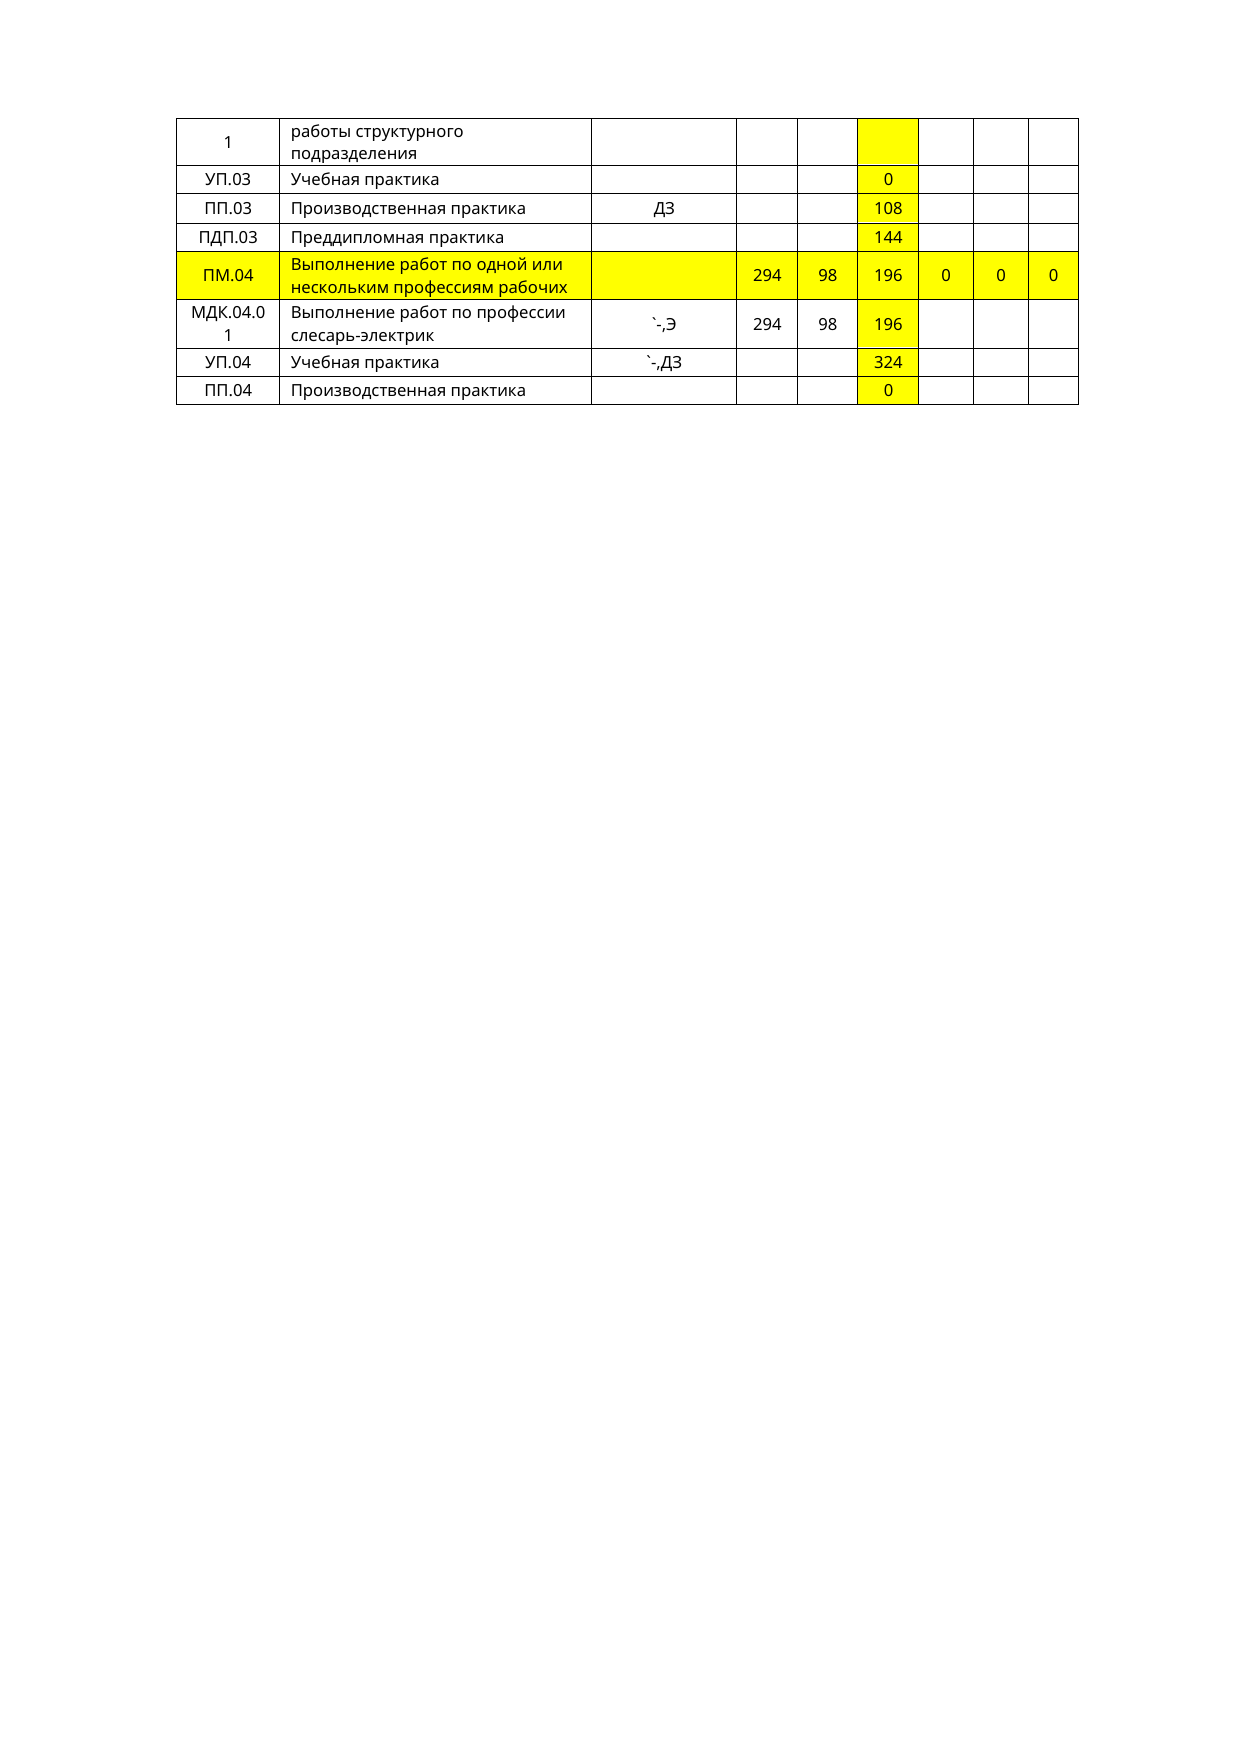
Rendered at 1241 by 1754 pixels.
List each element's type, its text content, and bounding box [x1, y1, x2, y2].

table_cell 98 [798, 252, 857, 299]
table_cell ПДП.03 [177, 224, 279, 251]
table_cell МДК.03.01 [177, 119, 279, 164]
table_cell 0 [974, 252, 1028, 299]
table_cell [737, 224, 797, 251]
table_cell 0 [858, 377, 918, 404]
table_cell 122 [919, 119, 973, 164]
table_cell [974, 166, 1028, 193]
table_cell Выполнение работ по одной или нескольким профессиям рабочих [280, 252, 591, 299]
table_cell 324 [858, 349, 918, 376]
table_cell Преддипломная практика [280, 224, 591, 251]
table_cell Выполнение работ по профессии слесарь-электрик [280, 300, 591, 347]
table_cell [737, 377, 797, 404]
table_cell [798, 166, 857, 193]
table_cell [592, 252, 736, 299]
table_cell [737, 194, 797, 222]
table_cell 0 [1029, 252, 1078, 299]
table_cell Производственная практика [280, 194, 591, 222]
table_cell [974, 377, 1028, 404]
table_cell [798, 377, 857, 404]
table_cell [919, 166, 973, 193]
table_cell Учебная практика [280, 166, 591, 193]
table_cell УП.04 [177, 349, 279, 376]
table_cell [919, 300, 973, 347]
table_cell 98 [798, 300, 857, 347]
table_cell ПП.04 [177, 377, 279, 404]
table_cell [798, 224, 857, 251]
table_cell 144 [858, 224, 918, 251]
table_cell 294 [737, 300, 797, 347]
table_cell ДЗ [592, 194, 736, 222]
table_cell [280, 119, 591, 164]
table_cell [592, 377, 736, 404]
table_cell Учебная практика [280, 349, 591, 376]
table_cell [1029, 377, 1078, 404]
table_cell ПМ.04 [177, 252, 279, 299]
table_cell [1029, 349, 1078, 376]
table_cell [974, 349, 1028, 376]
table_cell [919, 224, 973, 251]
table_cell 196 [858, 252, 918, 299]
table_cell [919, 349, 973, 376]
table_cell УП.03 [177, 166, 279, 193]
table_cell [592, 224, 736, 251]
table_cell 196 [858, 300, 918, 347]
table_cell 30 [1029, 119, 1078, 164]
table_cell [974, 194, 1028, 222]
table_cell `-,Э [592, 300, 736, 347]
table_cell МДК.04.01 [177, 300, 279, 347]
table_cell [1029, 224, 1078, 251]
table_cell 0 [858, 166, 918, 193]
table_cell [919, 194, 973, 222]
table_cell [798, 349, 857, 376]
table_cell 258 [737, 119, 797, 164]
table_cell 108 [858, 194, 918, 222]
table_cell [1029, 166, 1078, 193]
table_cell Производственная практика [280, 377, 591, 404]
table_cell [919, 377, 973, 404]
table_cell 86 [798, 119, 857, 164]
table_cell [737, 166, 797, 193]
table_cell [592, 166, 736, 193]
table_cell 294 [737, 252, 797, 299]
table_cell [974, 300, 1028, 347]
table_cell `-,Э [592, 119, 736, 164]
table_cell 20 [974, 119, 1028, 164]
table_cell [1029, 300, 1078, 347]
table_cell 0 [919, 252, 973, 299]
table_cell 172 [858, 119, 918, 164]
table_cell [974, 224, 1028, 251]
table_cell [1029, 194, 1078, 222]
table_cell [737, 349, 797, 376]
table_cell `-,ДЗ [592, 349, 736, 376]
table_cell ПП.03 [177, 194, 279, 222]
table_cell [798, 194, 857, 222]
